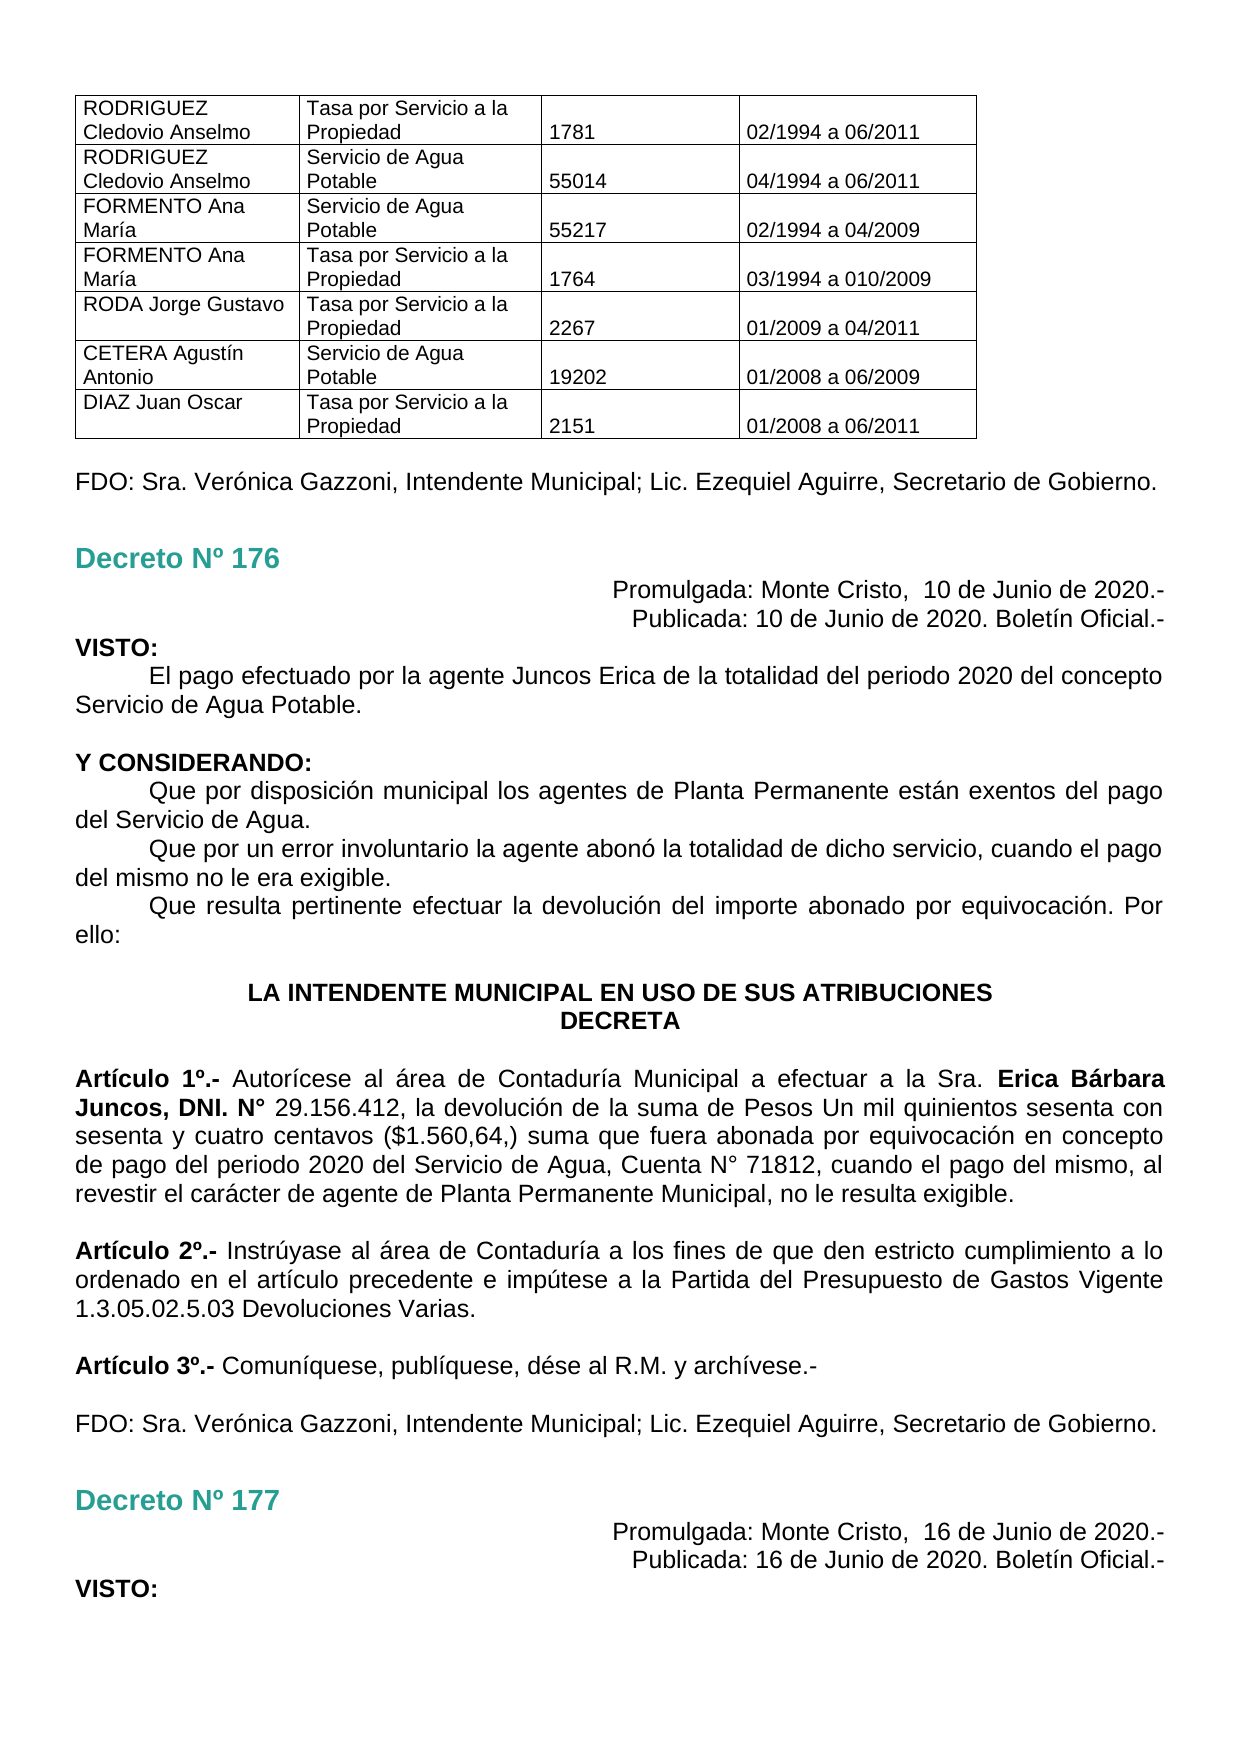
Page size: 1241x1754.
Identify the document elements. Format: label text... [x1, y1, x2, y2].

table_cell CETERA Agustín Antonio [76, 341, 299, 388]
table_cell RODRIGUEZ Cledovio Anselmo [76, 96, 299, 144]
table_cell Servicio de Agua Potable [300, 341, 541, 388]
table_cell 01/2008 a 06/2011 [740, 390, 976, 437]
text Artículo 3º.- Comuníquese, publíquese, dése al R.M. y archívese.- [75, 1351, 1165, 1380]
table_cell RODA Jorge Gustavo [76, 292, 299, 339]
table_cell 01/2008 a 06/2009 [740, 341, 976, 388]
text Artículo 1º.- Autorícese al área de Contaduría Municipal a efectuar a la Sra. Erica Bárbara Juncos, DNI. N° 29.156.412, la devolución de la suma de Pesos Un mil quinientos sesenta con sesenta y cuatro centavos ($1.560,64,) suma que fuera abonada por equivocación en concepto de pago del periodo 2020 del Servicio de Agua, Cuenta N° 71812, cuando el pago del mismo, al revestir el carácter de agente de Planta Permanente Municipal, no le resulta exigible. [75, 1064, 1165, 1207]
table_cell Servicio de Agua Potable [300, 194, 541, 242]
table_cell 1781 [542, 96, 739, 144]
table_cell Tasa por Servicio a la Propiedad [300, 96, 541, 144]
text Artículo 2º.- Instrúyase al área de Contaduría a los fines de que den estricto cumplimiento a lo ordenado en el artículo precedente e impútese a la Partida del Presupuesto de Gastos Vigente 1.3.05.02.5.03 Devoluciones Varias. [75, 1236, 1165, 1322]
table_cell 2151 [542, 390, 739, 437]
table_cell 55217 [542, 194, 739, 242]
text Promulgada: Monte Cristo, 10 de Junio de 2020.- [75, 575, 1165, 604]
text Que por un error involuntario la agente abonó la totalidad de dicho servicio, cuando el pago del mismo no le era exigible. [75, 834, 1165, 891]
table_cell Tasa por Servicio a la Propiedad [300, 243, 541, 291]
text El pago efectuado por la agente Juncos Erica de la totalidad del periodo 2020 del concepto Servicio de Agua Potable. [75, 661, 1165, 719]
table_cell Tasa por Servicio a la Propiedad [300, 390, 541, 437]
text Promulgada: Monte Cristo, 16 de Junio de 2020.- [75, 1516, 1165, 1545]
table_cell Tasa por Servicio a la Propiedad [300, 292, 541, 339]
subtitle Decreto Nº 176 [75, 541, 1165, 575]
table_cell 55014 [542, 145, 739, 193]
table_cell 03/1994 a 010/2009 [740, 243, 976, 291]
table_cell Servicio de Agua Potable [300, 145, 541, 193]
text VISTO: [75, 1574, 1165, 1603]
subtitle Decreto Nº 177 [75, 1483, 1165, 1516]
table_cell 04/1994 a 06/2011 [740, 145, 976, 193]
table_cell FORMENTO Ana María [76, 194, 299, 242]
table_cell 2267 [542, 292, 739, 339]
text Publicada: 10 de Junio de 2020. Boletín Oficial.- [75, 604, 1165, 632]
table_cell 01/2009 a 04/2011 [740, 292, 976, 339]
table_cell RODRIGUEZ Cledovio Anselmo [76, 145, 299, 193]
table_cell 02/1994 a 06/2011 [740, 96, 976, 144]
table_cell FORMENTO Ana María [76, 243, 299, 291]
text DECRETA [75, 1006, 1165, 1035]
table_cell 02/1994 a 04/2009 [740, 194, 976, 242]
text Que por disposición municipal los agentes de Planta Permanente están exentos del pago del Servicio de Agua. [75, 776, 1165, 834]
text LA INTENDENTE MUNICIPAL EN USO DE SUS ATRIBUCIONES [75, 977, 1165, 1006]
text VISTO: [75, 632, 1165, 661]
table_cell 19202 [542, 341, 739, 388]
text Y CONSIDERANDO: [75, 747, 1165, 776]
text Que resulta pertinente efectuar la devolución del importe abonado por equivocación. Por ello: [75, 891, 1165, 949]
text Publicada: 16 de Junio de 2020. Boletín Oficial.- [75, 1545, 1165, 1574]
text FDO: Sra. Verónica Gazzoni, Intendente Municipal; Lic. Ezequiel Aguirre, Secretario de Gobierno. [75, 1409, 1165, 1437]
table_cell DIAZ Juan Oscar [76, 390, 299, 437]
table_cell 1764 [542, 243, 739, 291]
text FDO: Sra. Verónica Gazzoni, Intendente Municipal; Lic. Ezequiel Aguirre, Secretario de Gobierno. [75, 467, 1165, 496]
